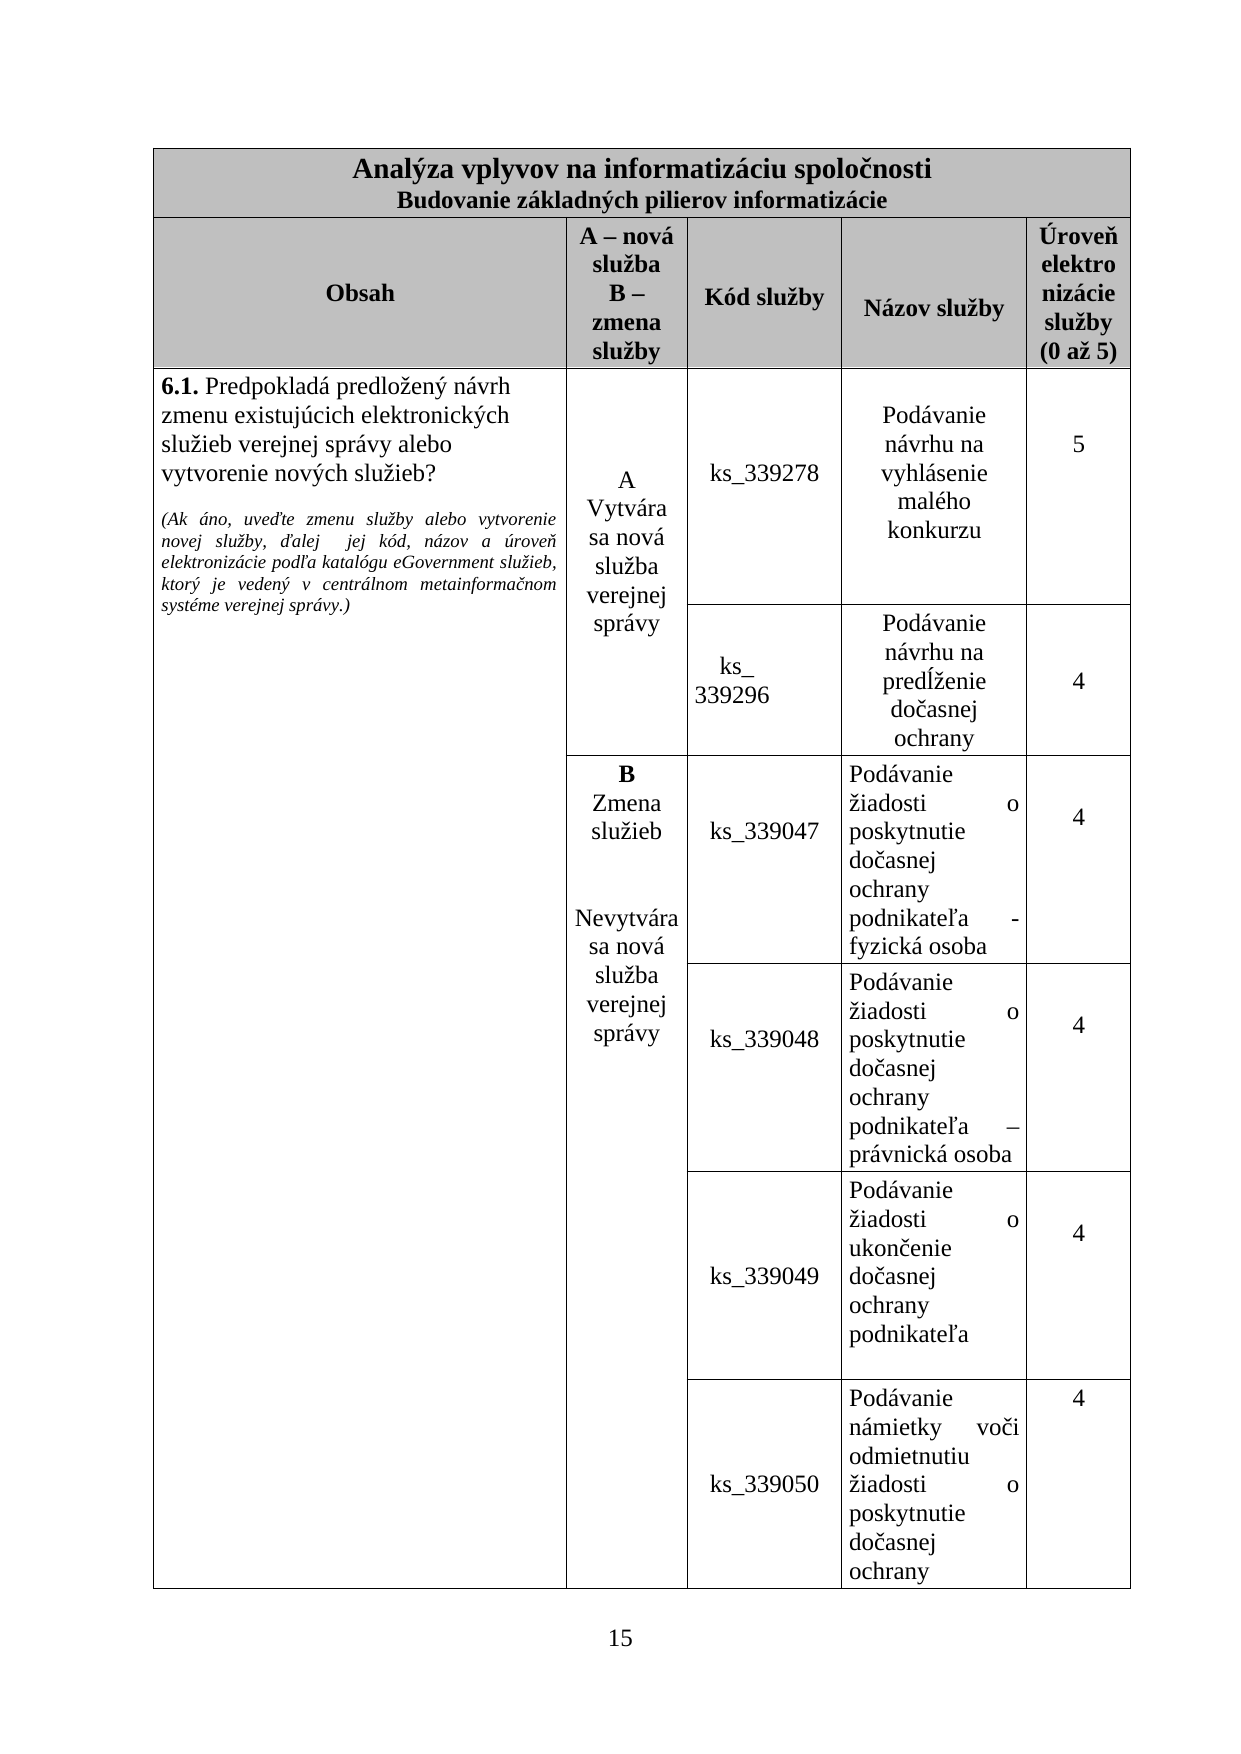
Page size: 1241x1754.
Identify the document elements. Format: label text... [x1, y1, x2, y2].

table_cell 4 [1027, 964, 1130, 1171]
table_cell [842, 1380, 1026, 1587]
table_cell 6.1. Predpokladá predložený návrh zmenu existujúcich elektronických služieb verejnej správy alebo vytvorenie nových služieb? (Ak áno, uveďte zmenu služby alebo vytvorenie novej služby, ďalej jej kód, názov a úroveň elektronizácie podľa katalógu eGovernment služieb, ktorý je vedený v centrálnom metainformačnom systéme verejnej správy.) [154, 369, 566, 1587]
table_cell Podávanie návrhu na vyhlásenie malého konkurzu [842, 369, 1026, 604]
table_cell 4 [1027, 1172, 1130, 1379]
table_cell ks_339050 [688, 1380, 841, 1587]
table_cell Podávanie žiadosti o ukončenie dočasnej ochrany podnikateľa [842, 1172, 1026, 1379]
table_cell Obsah [154, 218, 566, 367]
table_cell A – nová služba B – zmena služby [567, 218, 687, 367]
table_cell Podávanie žiadosti o poskytnutie dočasnej ochrany podnikateľa - fyzická osoba [842, 756, 1026, 963]
table_cell Podávanie návrhu na predĺženie dočasnej ochrany [842, 605, 1026, 755]
table_cell 4 [1027, 605, 1130, 755]
table_cell ks_339048 [688, 964, 841, 1171]
table_cell ks_339278 [688, 369, 841, 604]
table_cell Kód služby [688, 218, 841, 367]
table_cell ks_ 339296 [688, 605, 841, 755]
table_cell A Vytvára sa nová služba verejnej správy [567, 369, 687, 755]
table_cell 4 [1027, 756, 1130, 963]
table_cell Podávanie žiadosti o poskytnutie dočasnej ochrany podnikateľa – právnická osoba [842, 964, 1026, 1171]
table_cell Úroveň elektronizácie služby (0 až 5) [1027, 218, 1130, 367]
table_header Analýza vplyvov na informatizáciu spoločnosti Budovanie základných pilierov informatizácie [154, 149, 1130, 217]
table_cell 5 [1027, 369, 1130, 604]
table_cell 4 [1027, 1380, 1130, 1587]
table_cell B Zmena služieb Nevytvára sa nová služba verejnej správy [567, 756, 687, 1587]
table_cell ks_339047 [688, 756, 841, 963]
table_cell ks_339049 [688, 1172, 841, 1379]
table_cell Názov služby [842, 218, 1026, 367]
